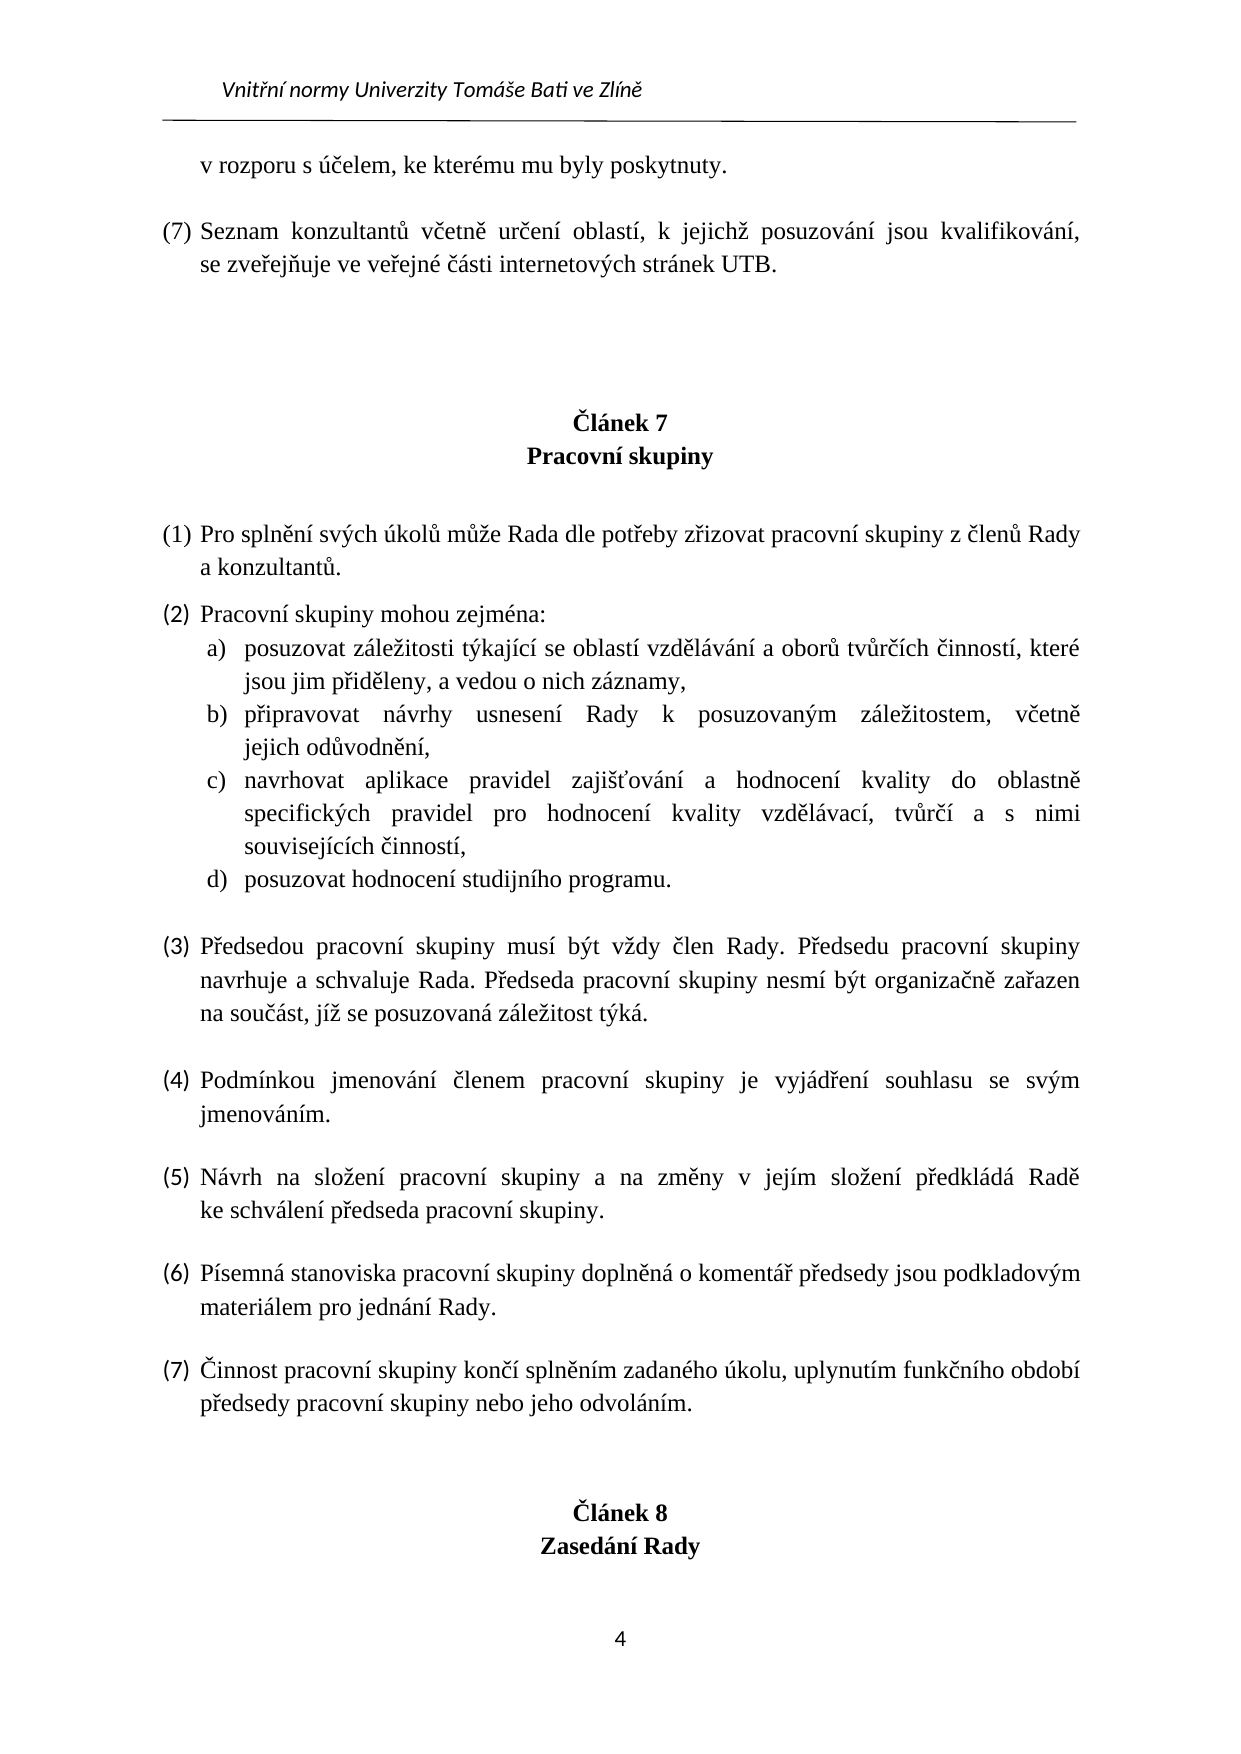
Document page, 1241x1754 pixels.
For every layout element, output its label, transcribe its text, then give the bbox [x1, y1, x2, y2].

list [162, 150, 1081, 178]
list Podmínkou jmenování členem pracovní skupiny je vyjádření souhlasu se svým jmenováním. [162, 1064, 1081, 1128]
list Pro splnění svých úkolů může Rada dle potřeby zřizovat pracovní skupiny z členů Rady a konzultantů. [162, 519, 1081, 581]
text Článek 8 [148, 1498, 1093, 1527]
list navrhovat aplikace pravidel zajišťování a hodnocení kvality do oblastně specifických pravidel pro hodnocení kvality vzdělávací, tvůrčí a s nimi souvisejících činností, [207, 765, 1081, 860]
list Pracovní skupiny mohou zejména: [162, 598, 1081, 628]
list posuzovat záležitosti týkající se oblastí vzdělávání a oborů tvůrčích činností, které jsou jim přiděleny, a vedou o nich záznamy, [207, 633, 1081, 695]
text Pracovní skupiny [148, 441, 1093, 470]
text Zasedání Rady [148, 1531, 1093, 1559]
list posuzovat hodnocení studijního programu. [207, 864, 1081, 893]
list připravovat návrhy usnesení Rady k posuzovaným záležitostem, včetně jejich odůvodnění, [207, 699, 1081, 761]
list Činnost pracovní skupiny končí splněním zadaného úkolu, uplynutím funkčního období předsedy pracovní skupiny nebo jeho odvoláním. [162, 1354, 1081, 1417]
list Návrh na složení pracovní skupiny a na změny v jejím složení předkládá Radě ke schválení předseda pracovní skupiny. [162, 1161, 1081, 1224]
text Článek 7 [148, 408, 1093, 437]
list Předsedou pracovní skupiny musí být vždy člen Rady. Předsedu pracovní skupiny navrhuje a schvaluje Rada. Předseda pracovní skupiny nesmí být organizačně zařazen na součást, jíž se posuzovaná záležitost týká. [162, 930, 1081, 1027]
list Seznam konzultantů včetně určení oblastí, k jejichž posuzování jsou kvalifikování, se zveřejňuje ve veřejné části internetových stránek UTB. [162, 216, 1081, 278]
list Písemná stanoviska pracovní skupiny doplněná o komentář předsedy jsou podkladovým materiálem pro jednání Rady. [162, 1257, 1081, 1321]
